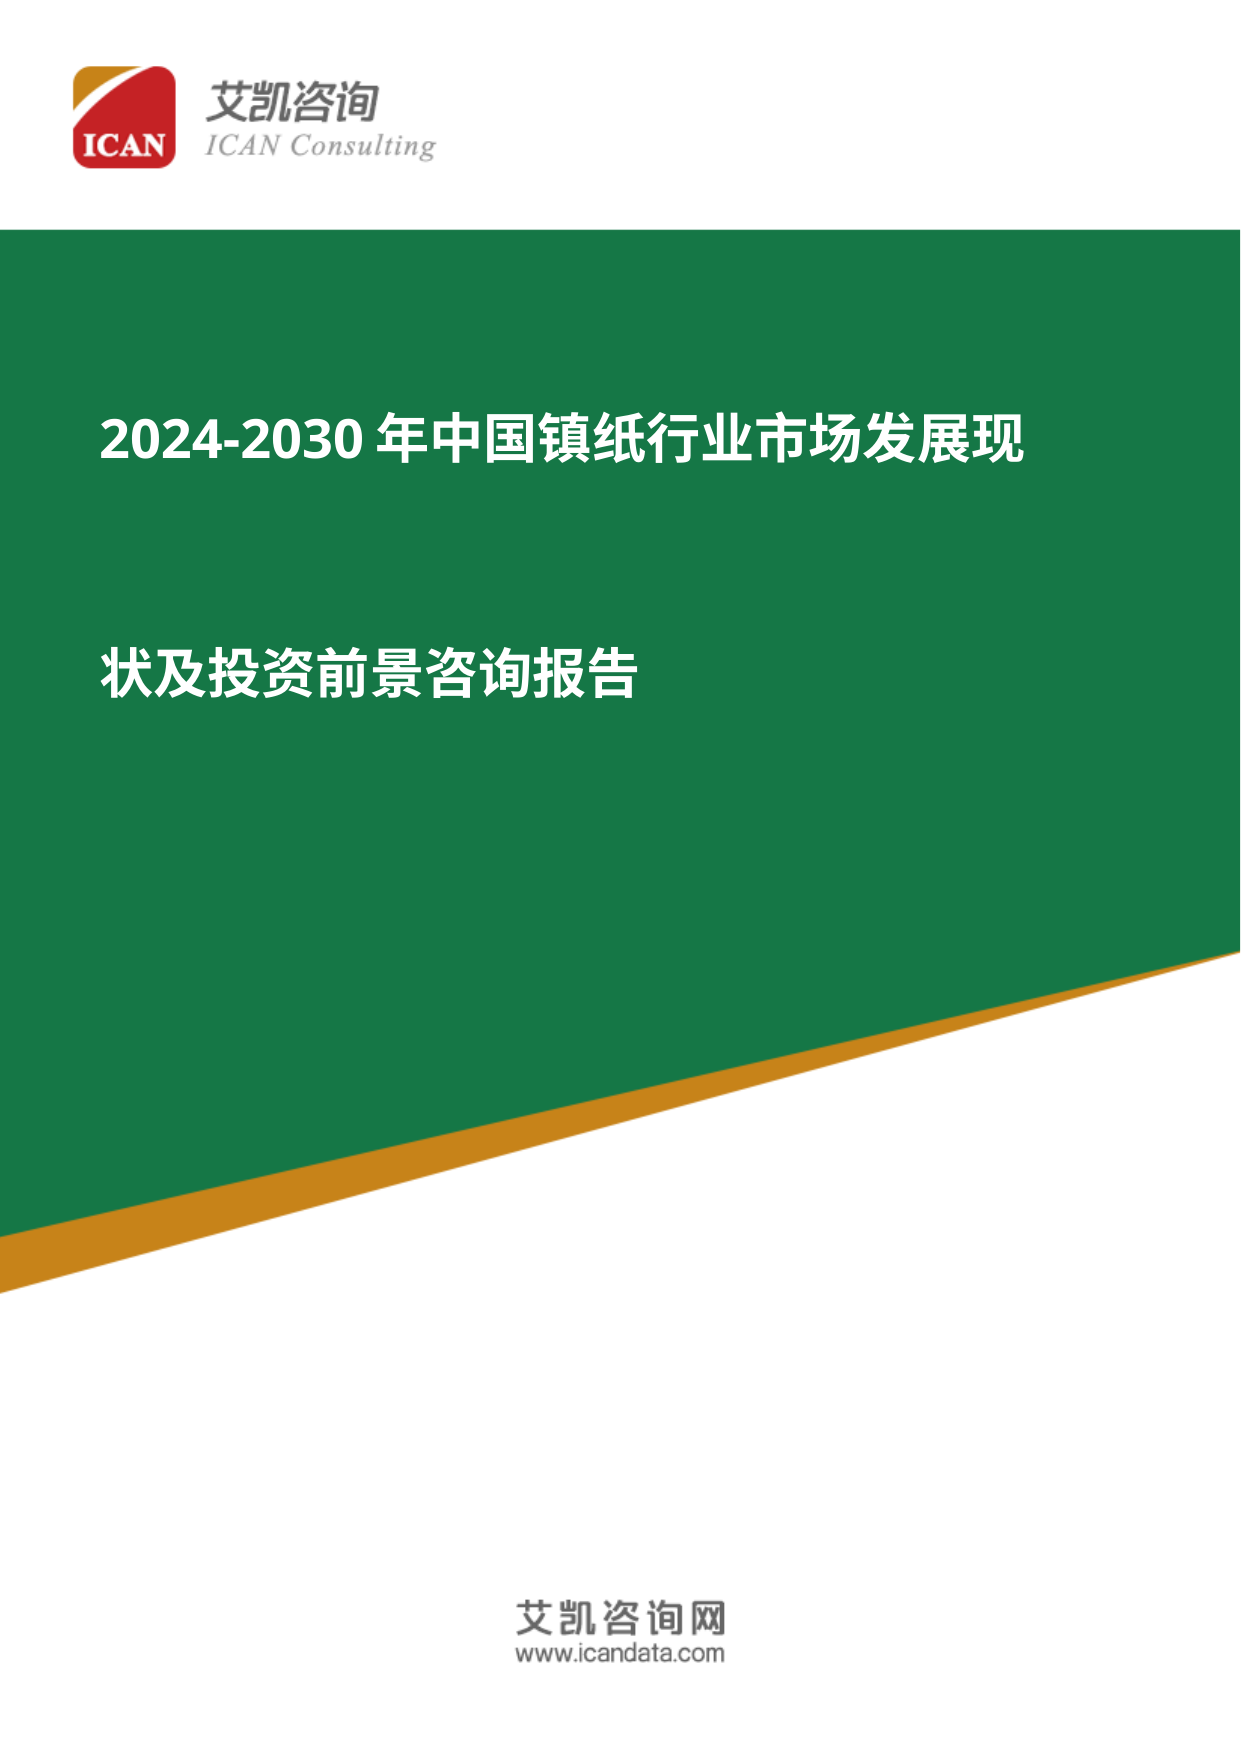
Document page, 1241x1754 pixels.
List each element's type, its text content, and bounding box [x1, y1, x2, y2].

subtitle 2024-2030年中国镇纸行业市场发展现状及投资前景咨询报告 [99, 386, 1053, 718]
picture [0, 5, 1241, 1754]
